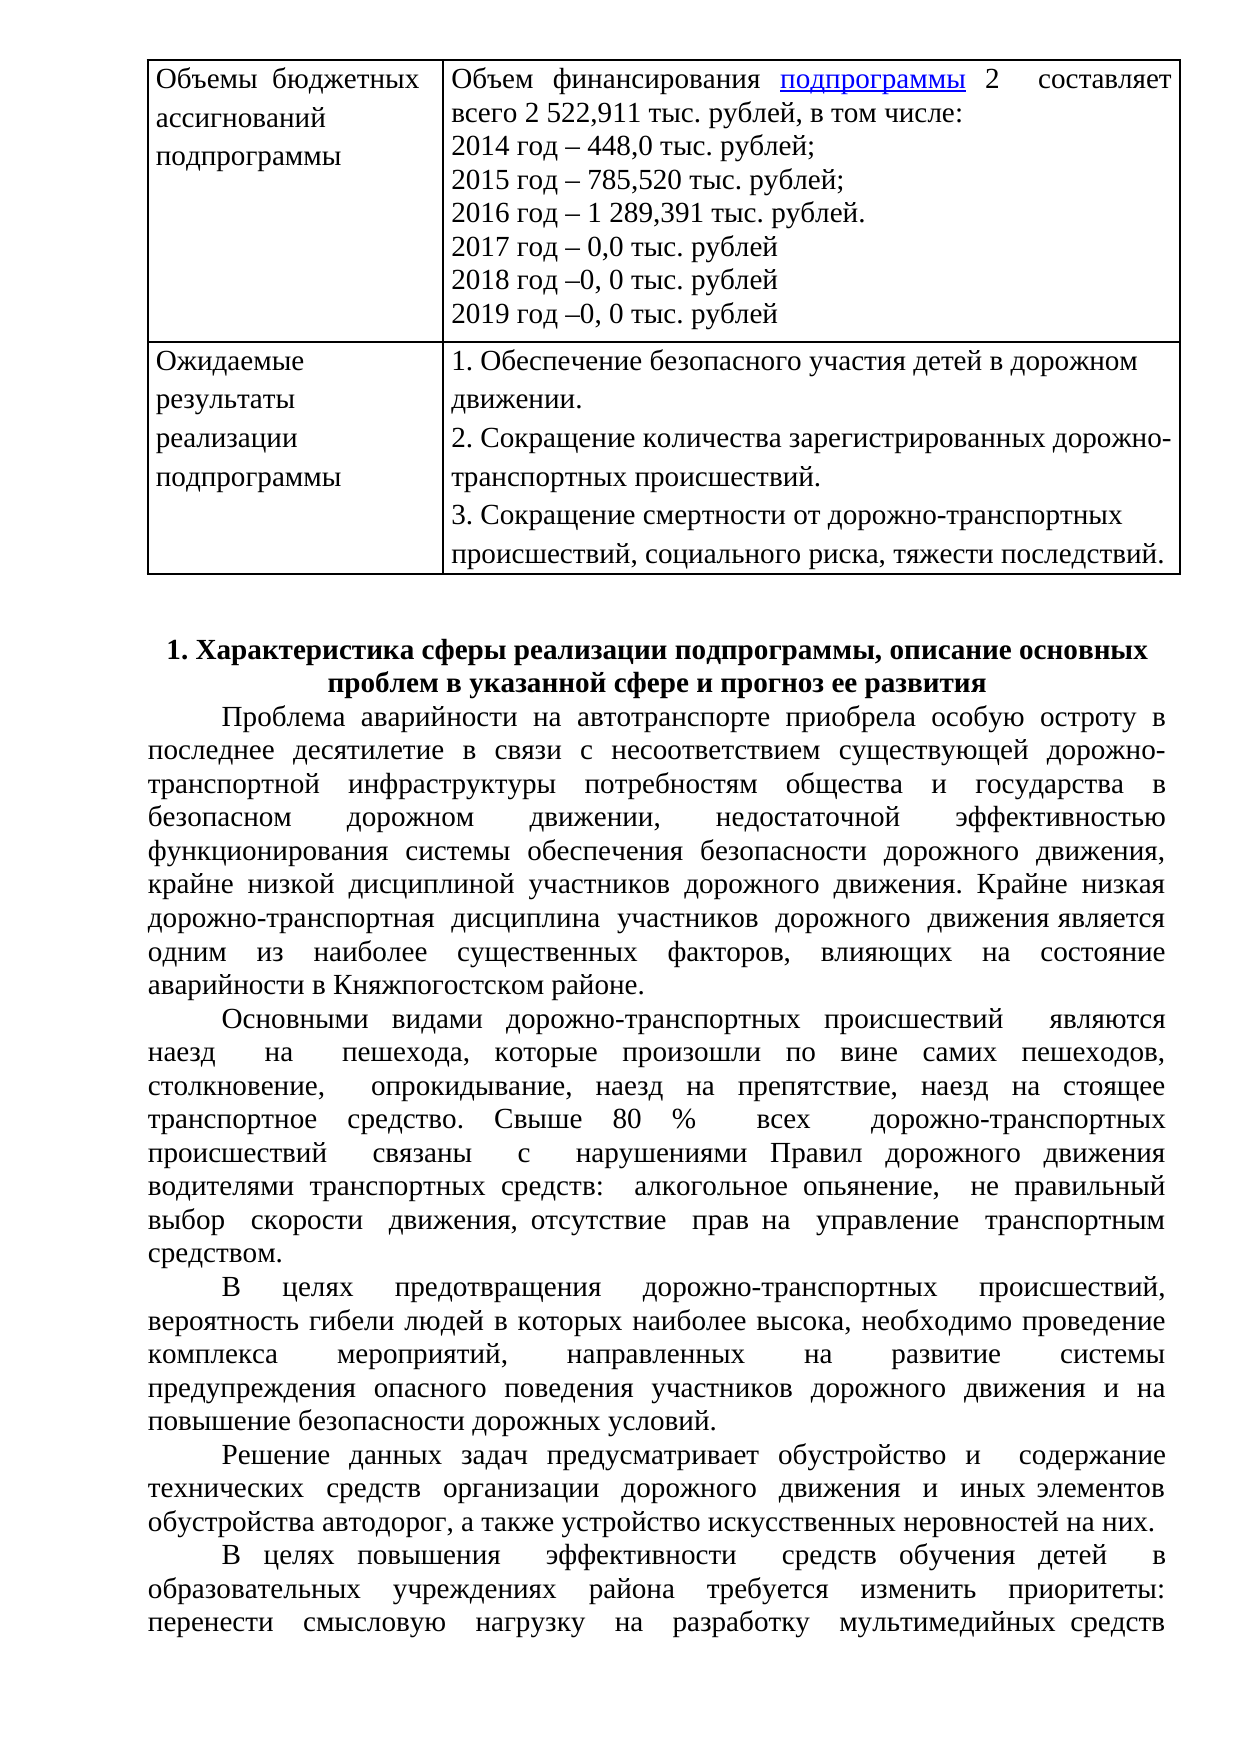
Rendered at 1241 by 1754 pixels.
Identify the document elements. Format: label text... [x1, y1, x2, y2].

table_cell Объемы бюджетных ассигнований подпрограммы [149, 61, 442, 341]
table_cell 1. Обеспечение безопасного участия детей в дорожном движении. 2. Сокращение количества зарегистрированных дорожно-транспортных происшествий. 3. Сокращение смертности от дорожно-транспортных происшествий, социального риска, тяжести последствий. [444, 343, 1179, 573]
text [148, 1537, 1167, 1638]
text Решение данных задач предусматривает обустройство и содержание технических средств организации дорожного движения и иных элементов обустройства автодорог, а также устройство искусственных неровностей на них. [148, 1437, 1167, 1537]
text В целях предотвращения дорожно-транспортных происшествий, вероятность гибели людей в которых наиболее высока, необходимо проведение комплекса мероприятий, направленных на развитие системы предупреждения опасного поведения участников дорожного движения и на повышение безопасности дорожных условий. [148, 1269, 1167, 1437]
text Основными видами дорожно-транспортных происшествий являются наезд на пешехода, которые произошли по вине самих пешеходов, столкновение, опрокидывание, наезд на препятствие, наезд на стоящее транспортное средство. Свыше 80 % всех дорожно-транспортных происшествий связаны с нарушениями Правил дорожного движения водителями транспортных средств: алкогольное опьянение, не правильный выбор скорости движения, отсутствие прав на управление транспортным средством. [148, 1001, 1167, 1269]
text Проблема аварийности на автотранспорте приобрела особую остроту в последнее десятилетие в связи с несоответствием существующей дорожно-транспортной инфраструктуры потребностям общества и государства в безопасном дорожном движении, недостаточной эффективностью функционирования системы обеспечения безопасности дорожного движения, крайне низкой дисциплиной участников дорожного движения. Крайне низкая дорожно-транспортная дисциплина участников дорожного движения является одним из наиболее существенных факторов, влияющих на состояние аварийности в Княжпогостском районе. [148, 699, 1167, 1001]
table_cell Объем финансирования подпрограммы 2 составляет всего 2 522,911 тыс. рублей, в том числе: 2014 год – 448,0 тыс. рублей; 2015 год – 785,520 тыс. рублей; 2016 год – 1 289,391 тыс. рублей. 2017 год – 0,0 тыс. рублей 2018 год –0, 0 тыс. рублей 2019 год –0, 0 тыс. рублей [444, 61, 1179, 341]
text 1. Характеристика сферы реализации подпрограммы, описание основных проблем в указанной сфере и прогноз ее развития [148, 632, 1167, 699]
table_cell Ожидаемые результаты реализации подпрограммы [149, 343, 442, 573]
